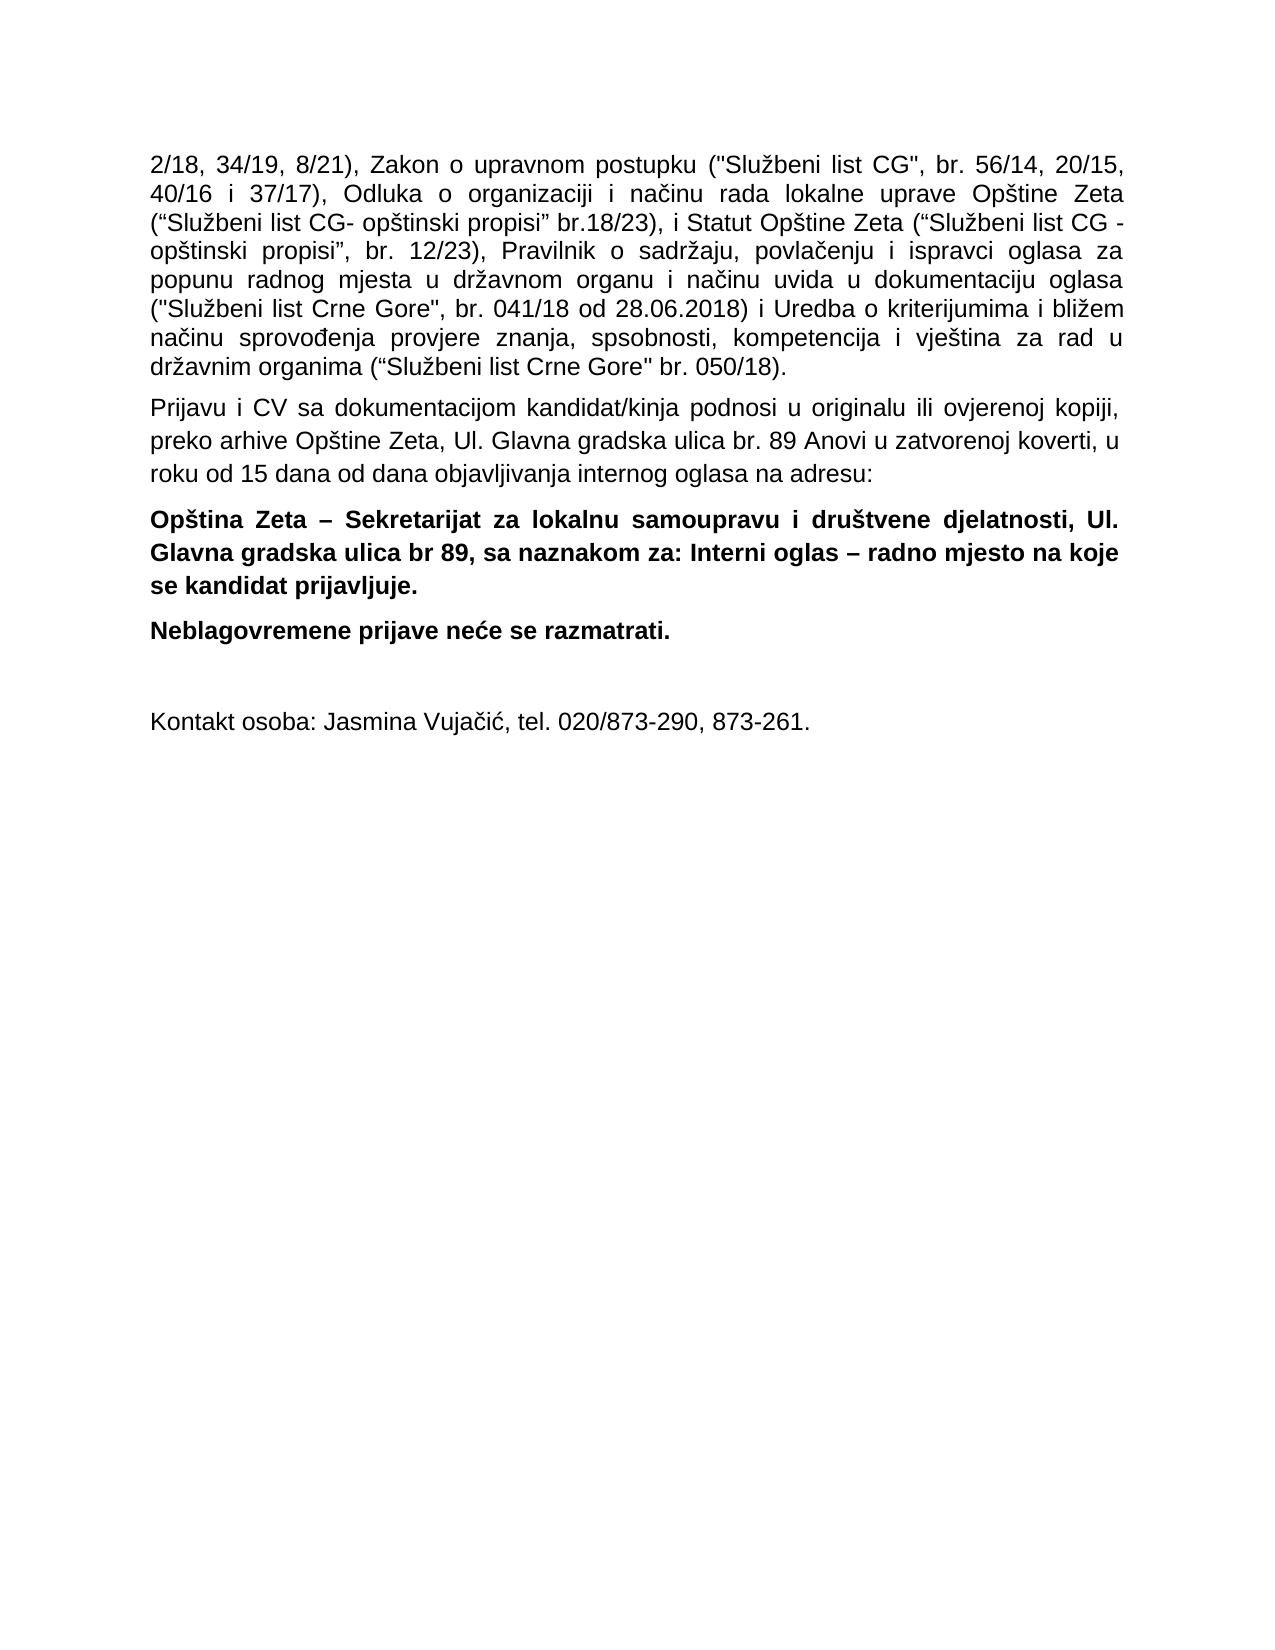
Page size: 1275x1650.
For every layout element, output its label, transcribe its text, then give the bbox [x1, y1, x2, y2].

text Prijavu i CV sa dokumentacijom kandidat/kinja podnosi u originalu ili ovjerenoj kopiji, preko arhive Opštine Zeta, Ul. Glavna gradska ulica br. 89 Anovi u zatvorenoj koverti, u roku od 15 dana od dana objavljivanja internog oglasa na adresu: [150, 393, 1121, 488]
list Kontakt osoba: Jasmina Vujačić, tel. 020/873-290, 873-261. [150, 707, 1121, 736]
text Neblagovremene prijave neće se razmatrati. [150, 616, 1121, 645]
text Opština Zeta – Sekretarijat za lokalnu samoupravu i društvene djelatnosti, Ul. Glavna gradska ulica br 89, sa naznakom za: Interni oglas – radno mjesto na koje se kandidat prijavljuje. [150, 505, 1121, 599]
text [150, 150, 1125, 381]
